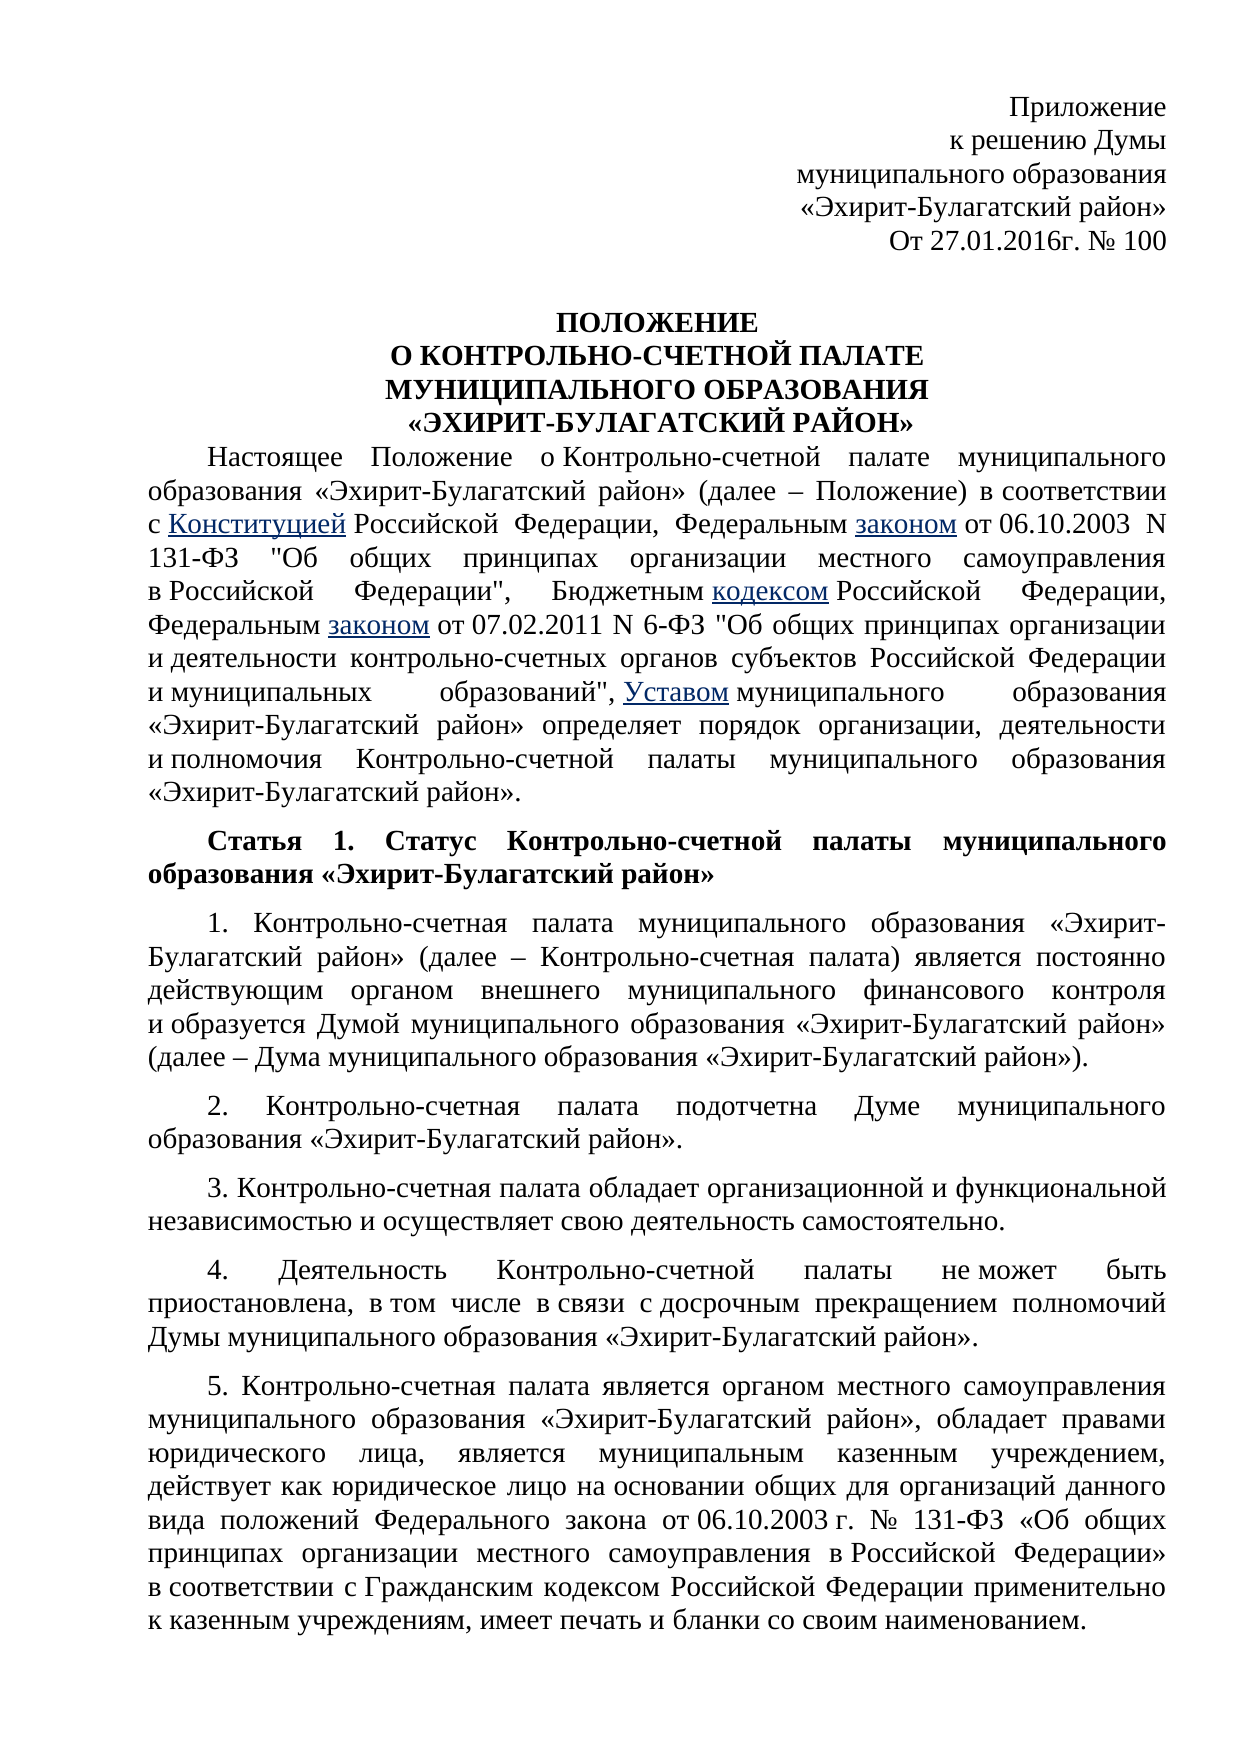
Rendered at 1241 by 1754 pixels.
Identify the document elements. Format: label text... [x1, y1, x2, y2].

text «ЭХИРИТ-БУЛАГАТСКИЙ РАЙОН» [148, 406, 1167, 439]
text О КОНТРОЛЬНО-СЧЕТНОЙ ПАЛАТЕ [148, 338, 1167, 372]
text «Эхирит-Булагатский район» [148, 189, 1167, 223]
text 2. Контрольно-счетная палата подотчетна Думе муниципального образования «Эхирит-Булагатский район». [148, 1088, 1167, 1155]
text 3. Контрольно-счетная палата обладает организационной и функциональной независимостью и осуществляет свою деятельность самостоятельно. [148, 1170, 1167, 1237]
text ПОЛОЖЕНИЕ [148, 305, 1167, 338]
text Статья 1. Статус Контрольно-счетной палаты муниципального образования «Эхирит-Булагатский район» [148, 823, 1167, 890]
text МУНИЦИПАЛЬНОГО ОБРАЗОВАНИЯ [148, 372, 1167, 406]
text к решению Думы [148, 122, 1167, 156]
text От 27.01.2016г. № 100 [148, 223, 1167, 256]
text Настоящее Положение о Контрольно-счетной палате муниципального образования «Эхирит-Булагатский район» (далее – Положение) в соответствии с Конституцией Российской Федерации, Федеральным законом от 06.10.2003 N 131-ФЗ "Об общих принципах организации местного самоуправления в Российской Федерации", Бюджетным кодексом Российской Федерации, Федеральным законом от 07.02.2011 N 6-ФЗ "Об общих принципах организации и деятельности контрольно-счетных органов субъектов Российской Федерации и муниципальных образований", Уставом муниципального образования «Эхирит-Булагатский район» определяет порядок организации, деятельности и полномочия Контрольно-счетной палаты муниципального образования «Эхирит-Булагатский район». [148, 439, 1167, 808]
text 4. Деятельность Контрольно-счетной палаты не может быть приостановлена, в том числе в связи с досрочным прекращением полномочий Думы муниципального образования «Эхирит-Булагатский район». [148, 1252, 1167, 1353]
text 5. Контрольно-счетная палата является органом местного самоуправления муниципального образования «Эхирит-Булагатский район», обладает правами юридического лица, является муниципальным казенным учреждением, действует как юридическое лицо на основании общих для организаций данного вида положений Федерального закона от 06.10.2003 г. № 131-ФЗ «Об общих принципах организации местного самоуправления в Российской Федерации» в соответствии с Гражданским кодексом Российской Федерации применительно к казенным учреждениям, имеет печать и бланки со своим наименованием. [148, 1368, 1167, 1636]
text 1. Контрольно-счетная палата муниципального образования «Эхирит-Булагатский район» (далее – Контрольно-счетная палата) является постоянно действующим органом внешнего муниципального финансового контроля и образуется Думой муниципального образования «Эхирит-Булагатский район» (далее – Дума муниципального образования «Эхирит-Булагатский район»). [148, 905, 1167, 1073]
text муниципального образования [148, 156, 1167, 189]
text Приложение [148, 89, 1167, 122]
